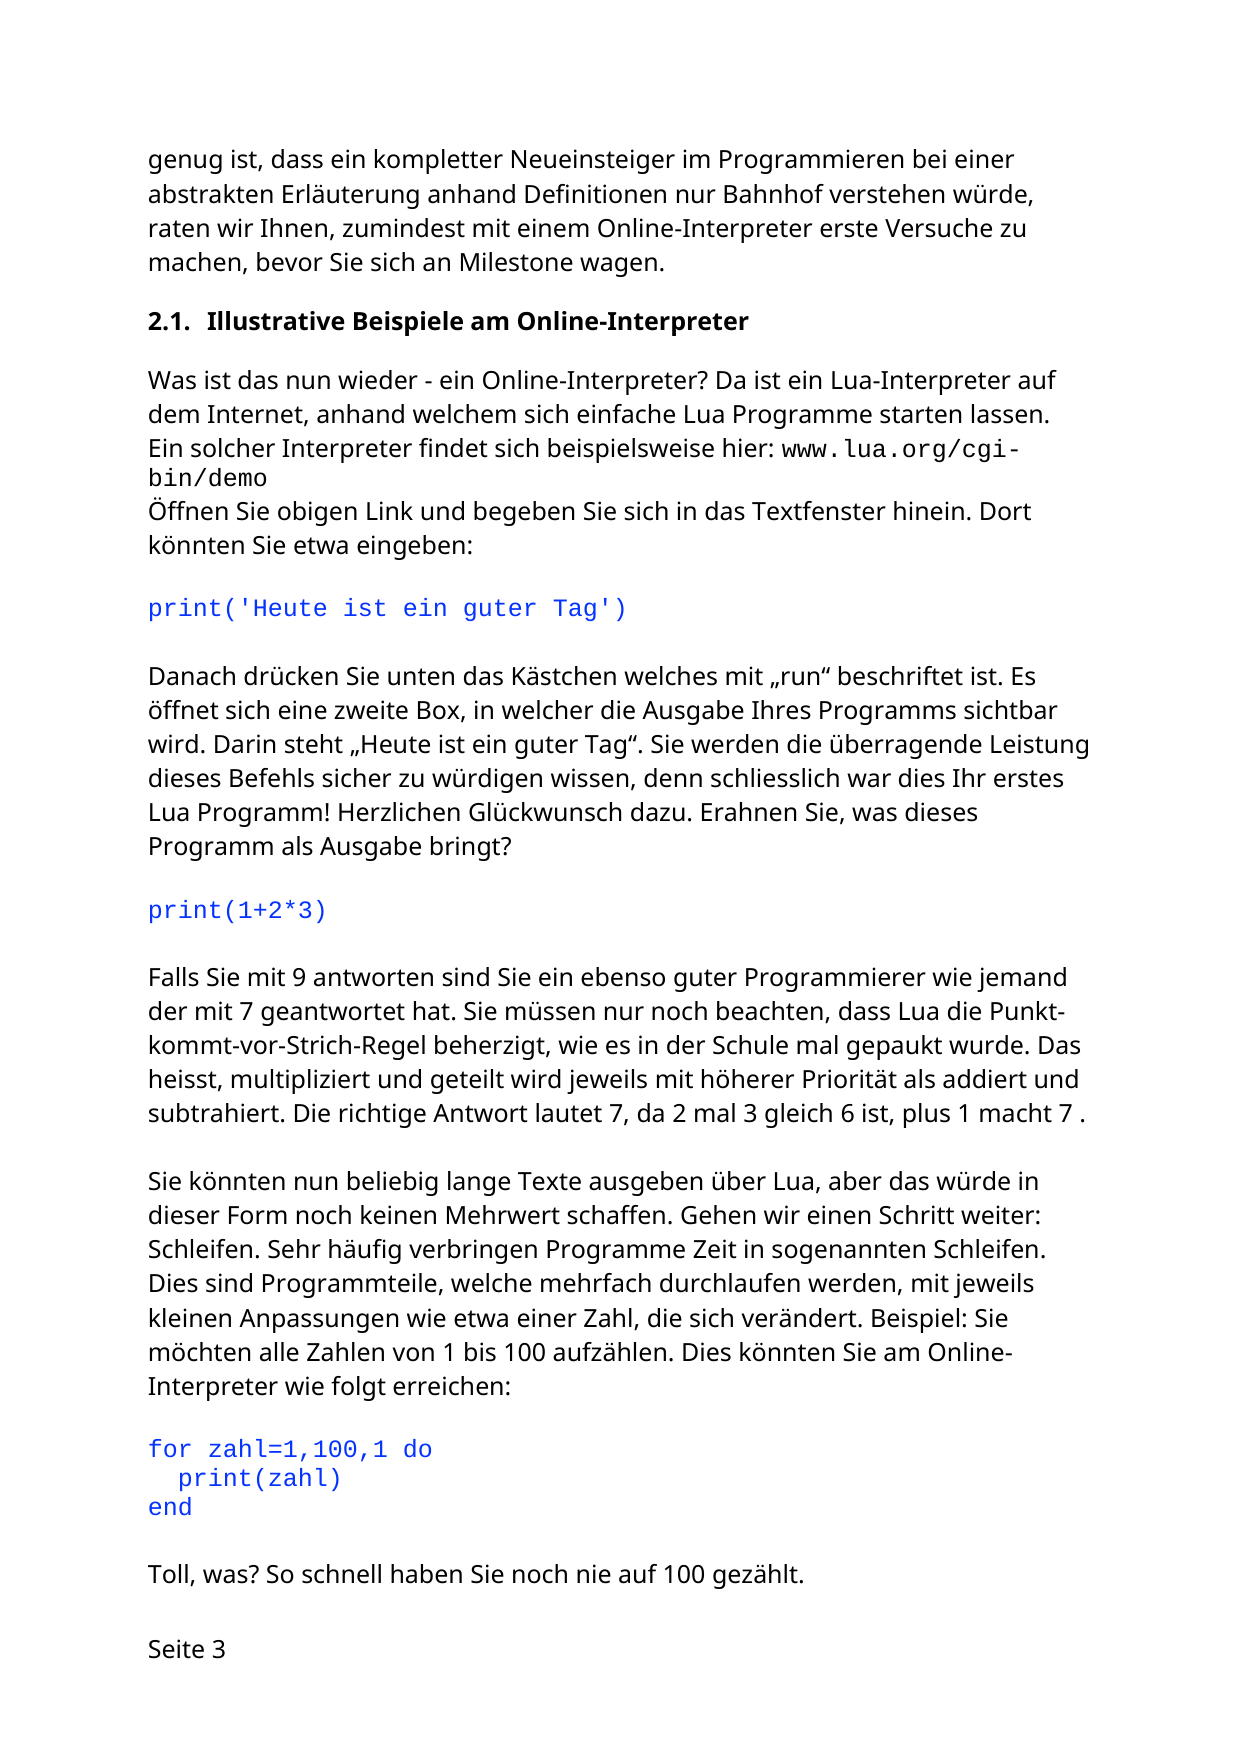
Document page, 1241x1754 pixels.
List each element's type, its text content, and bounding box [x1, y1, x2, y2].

text print(zahl) [148, 1465, 1092, 1494]
text for zahl=1,100,1 do [148, 1436, 1092, 1465]
text Was ist das nun wieder - ein Online-Interpreter? Da ist ein Lua-Interpreter auf dem Internet, anhand welchem sich einfache Lua Programme starten lassen. Ein solcher Interpreter findet sich beispielsweise hier: www.lua.org/cgi-bin/demo [148, 362, 1092, 493]
text end [148, 1494, 1092, 1522]
text Sie könnten nun beliebig lange Texte ausgeben über Lua, aber das würde in dieser Form noch keinen Mehrwert schaffen. Gehen wir einen Schritt weiter: Schleifen. Sehr häufig verbringen Programme Zeit in sogenannten Schleifen. Dies sind Programmteile, welche mehrfach durchlaufen werden, mit jeweils kleinen Anpassungen wie etwa einer Zahl, die sich verändert. Beispiel: Sie möchten alle Zahlen von 1 bis 100 aufzählen. Dies könnten Sie am Online-Interpreter wie folgt erreichen: [148, 1164, 1092, 1402]
text Toll, was? So schnell haben Sie noch nie auf 100 gezählt. [148, 1556, 1092, 1591]
text Falls Sie mit 9 antworten sind Sie ein ebenso guter Programmierer wie jemand der mit 7 geantwortet hat. Sie müssen nur noch beachten, dass Lua die Punkt-kommt-vor-Strich-Regel beherzigt, wie es in der Schule mal gepaukt wurde. Das heisst, multipliziert und geteilt wird jeweils mit höherer Priorität als addiert und subtrahiert. Die richtige Antwort lautet 7, da 2 mal 3 gleich 6 ist, plus 1 macht 7 . [148, 959, 1092, 1130]
text Danach drücken Sie unten das Kästchen welches mit „run“ beschriftet ist. Es öffnet sich eine zweite Box, in welcher die Ausgabe Ihres Programms sichtbar wird. Darin steht „Heute ist ein guter Tag“. Sie werden die überragende Leistung dieses Befehls sicher zu würdigen wissen, denn schliesslich war dies Ihr erstes Lua Programm! Herzlichen Glückwunsch dazu. Erahnen Sie, was dieses Programm als Ausgabe bringt? [148, 658, 1092, 863]
list Illustrative Beispiele am Online-Interpreter [148, 303, 1092, 337]
text print(1+2*3) [148, 897, 1092, 926]
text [148, 142, 1092, 278]
text Öffnen Sie obigen Link und begeben Sie sich in das Textfenster hinein. Dort könnten Sie etwa eingeben: [148, 493, 1092, 562]
text print('Heute ist ein guter Tag') [148, 596, 1092, 624]
